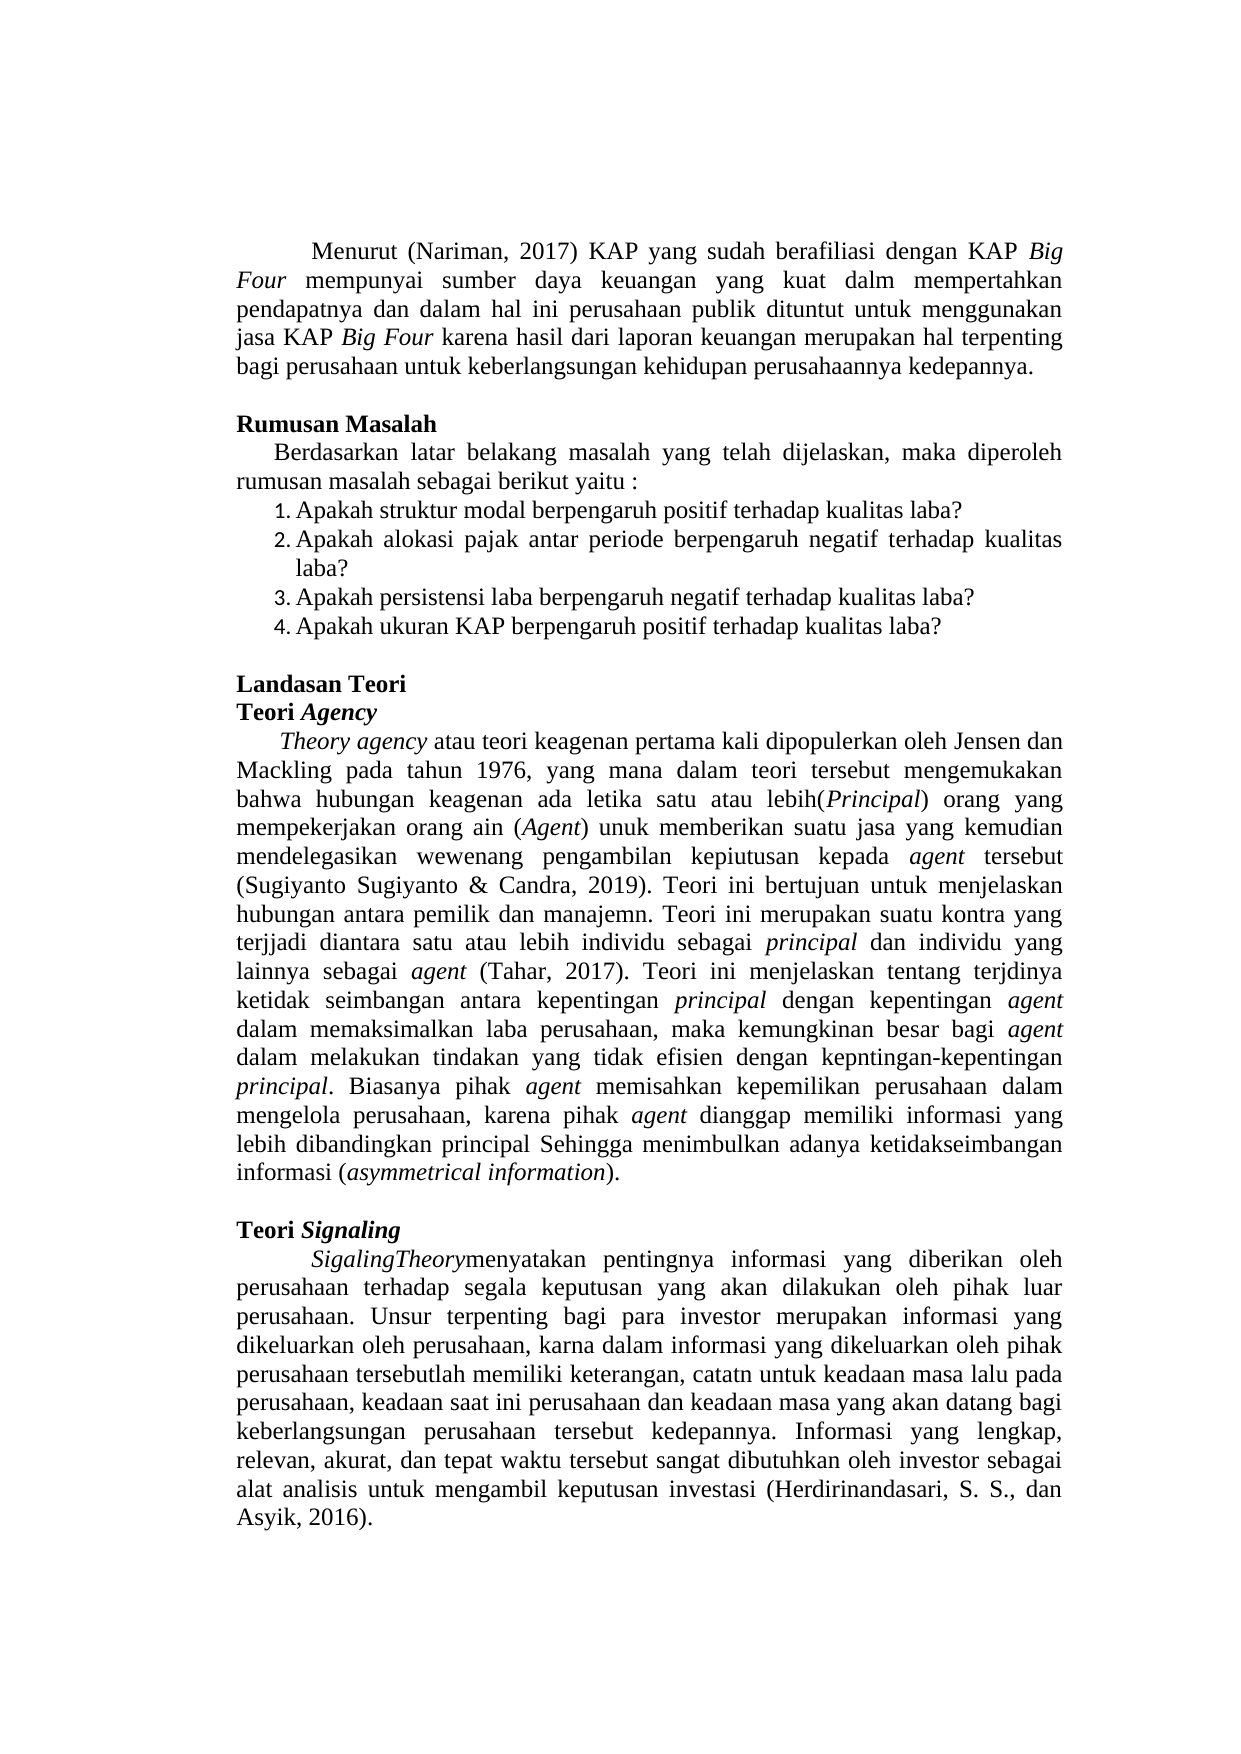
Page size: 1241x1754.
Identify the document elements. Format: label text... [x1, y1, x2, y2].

text Theory agency atau teori keagenan pertama kali dipopulerkan oleh Jensen dan Mackling pada tahun 1976, yang mana dalam teori tersebut mengemukakan bahwa hubungan keagenan ada letika satu atau lebih(Principal) orang yang mempekerjakan orang ain (Agent) unuk memberikan suatu jasa yang kemudian mendelegasikan wewenang pengambilan kepiutusan kepada agent tersebut (Sugiyanto Sugiyanto & Candra, 2019). Teori ini bertujuan untuk menjelaskan hubungan antara pemilik dan manajemn. Teori ini merupakan suatu kontra yang terjjadi diantara satu atau lebih individu sebagai principal dan individu yang lainnya sebagai agent (Tahar, 2017). Teori ini menjelaskan tentang terjdinya ketidak seimbangan antara kepentingan principal dengan kepentingan agent dalam memaksimalkan laba perusahaan, maka kemungkinan besar bagi agent dalam melakukan tindakan yang tidak efisien dengan kepntingan-kepentingan principal. Biasanya pihak agent memisahkan kepemilikan perusahaan dalam mengelola perusahaan, karena pihak agent dianggap memiliki informasi yang lebih dibandingkan principal Sehingga menimbulkan adanya ketidakseimbangan informasi (asymmetrical information). [236, 726, 1063, 1186]
text Menurut (Nariman, 2017) KAP yang sudah berafiliasi dengan KAP Big Four mempunyai sumber daya keuangan yang kuat dalm mempertahkan pendapatnya dan dalam hal ini perusahaan publik dituntut untuk menggunakan jasa KAP Big Four karena hasil dari laporan keuangan merupakan hal terpenting bagi perusahaan untuk keberlangsungan kehidupan perusahaannya kedepannya. [236, 236, 1063, 380]
text Rumusan Masalah [236, 409, 1063, 437]
text Berdasarkan latar belakang masalah yang telah dijelaskan, maka diperoleh rumusan masalah sebagai berikut yaitu : [236, 437, 1063, 495]
list Apakah ukuran KAP berpengaruh positif terhadap kualitas laba? [274, 611, 1063, 640]
text Teori Agency [236, 697, 1063, 726]
list Apakah alokasi pajak antar periode berpengaruh negatif terhadap kualitas laba? [274, 524, 1063, 582]
text SigalingTheorymenyatakan pentingnya informasi yang diberikan oleh perusahaan terhadap segala keputusan yang akan dilakukan oleh pihak luar perusahaan. Unsur terpenting bagi para investor merupakan informasi yang dikeluarkan oleh perusahaan, karna dalam informasi yang dikeluarkan oleh pihak perusahaan tersebutlah memiliki keterangan, catatn untuk keadaan masa lalu pada perusahaan, keadaan saat ini perusahaan dan keadaan masa yang akan datang bagi keberlangsungan perusahaan tersebut kedepannya. Informasi yang lengkap, relevan, akurat, dan tepat waktu tersebut sangat dibutuhkan oleh investor sebagai alat analisis untuk mengambil keputusan investasi (Herdirinandasari, S. S., dan Asyik, 2016). [236, 1244, 1063, 1531]
text Landasan Teori [236, 669, 1063, 697]
text Teori Signaling [236, 1215, 1063, 1244]
list Apakah struktur modal berpengaruh positif terhadap kualitas laba? [274, 495, 1063, 524]
list Apakah persistensi laba berpengaruh negatif terhadap kualitas laba? [274, 582, 1063, 611]
